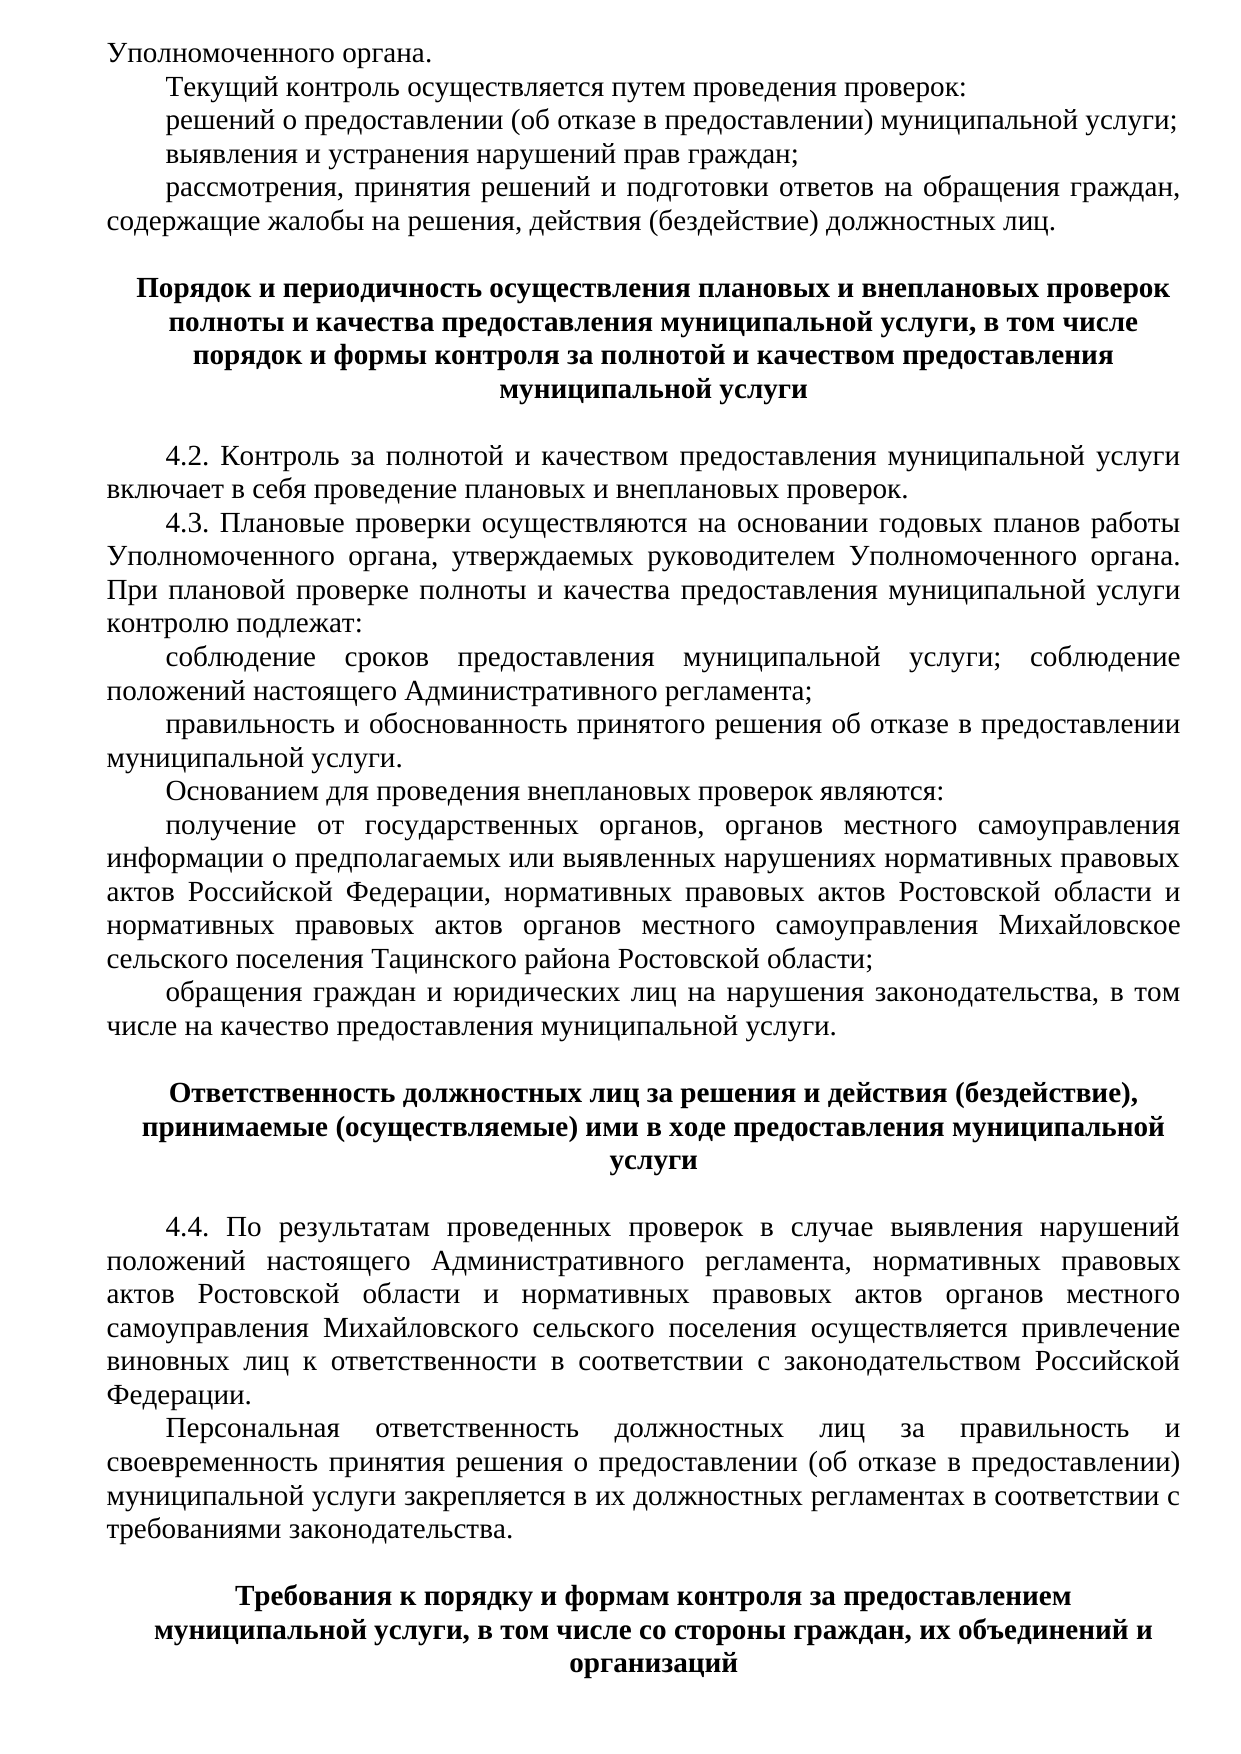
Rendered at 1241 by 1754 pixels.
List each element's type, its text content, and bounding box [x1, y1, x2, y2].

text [106, 35, 1181, 69]
text решений о предоставлении (об отказе в предоставлении) муниципальной услуги; [106, 102, 1181, 136]
subtitle Порядок и периодичность осуществления плановых и внеплановых проверок полноты и качества предоставления муниципальной услуги, в том числе порядок и формы контроля за полнотой и качеством предоставления муниципальной услуги [126, 270, 1181, 404]
text Основанием для проведения внеплановых проверок являются: [106, 773, 1181, 807]
text получение от государственных органов, органов местного самоуправления информации о предполагаемых или выявленных нарушениях нормативных правовых актов Российской Федерации, нормативных правовых актов Ростовской области и нормативных правовых актов органов местного самоуправления Михайловское сельского поселения Тацинского района Ростовской области; [106, 807, 1181, 974]
text правильность и обоснованность принятого решения об отказе в предоставлении муниципальной услуги. [106, 706, 1181, 773]
text 4.4. По результатам проведенных проверок в случае выявления нарушений положений настоящего Административного регламента, нормативных правовых актов Ростовской области и нормативных правовых актов органов местного самоуправления Михайловского сельского поселения осуществляется привлечение виновных лиц к ответственности в соответствии с законодательством Российской Федерации. [106, 1209, 1181, 1411]
subtitle Ответственность должностных лиц за решения и действия (бездействие), принимаемые (осуществляемые) ими в ходе предоставления муниципальной услуги [126, 1075, 1181, 1176]
text рассмотрения, принятия решений и подготовки ответов на обращения граждан, содержащие жалобы на решения, действия (бездействие) должностных лиц. [106, 169, 1181, 237]
text обращения граждан и юридических лиц на нарушения законодательства, в том числе на качество предоставления муниципальной услуги. [106, 974, 1181, 1042]
text выявления и устранения нарушений прав граждан; [106, 136, 1181, 169]
text соблюдение сроков предоставления муниципальной услуги; соблюдение положений настоящего Административного регламента; [106, 639, 1181, 706]
subtitle Требования к порядку и формам контроля за предоставлением муниципальной услуги, в том числе со стороны граждан, их объединений и организаций [126, 1578, 1181, 1679]
text 4.3. Плановые проверки осуществляются на основании годовых планов работы Уполномоченного органа, утверждаемых руководителем Уполномоченного органа. При плановой проверке полноты и качества предоставления муниципальной услуги контролю подлежат: [106, 505, 1181, 639]
text 4.2. Контроль за полнотой и качеством предоставления муниципальной услуги включает в себя проведение плановых и внеплановых проверок. [106, 438, 1181, 505]
text Персональная ответственность должностных лиц за правильность и своевременность принятия решения о предоставлении (об отказе в предоставлении) муниципальной услуги закрепляется в их должностных регламентах в соответствии с требованиями законодательства. [106, 1411, 1181, 1545]
text Текущий контроль осуществляется путем проведения проверок: [106, 69, 1181, 102]
